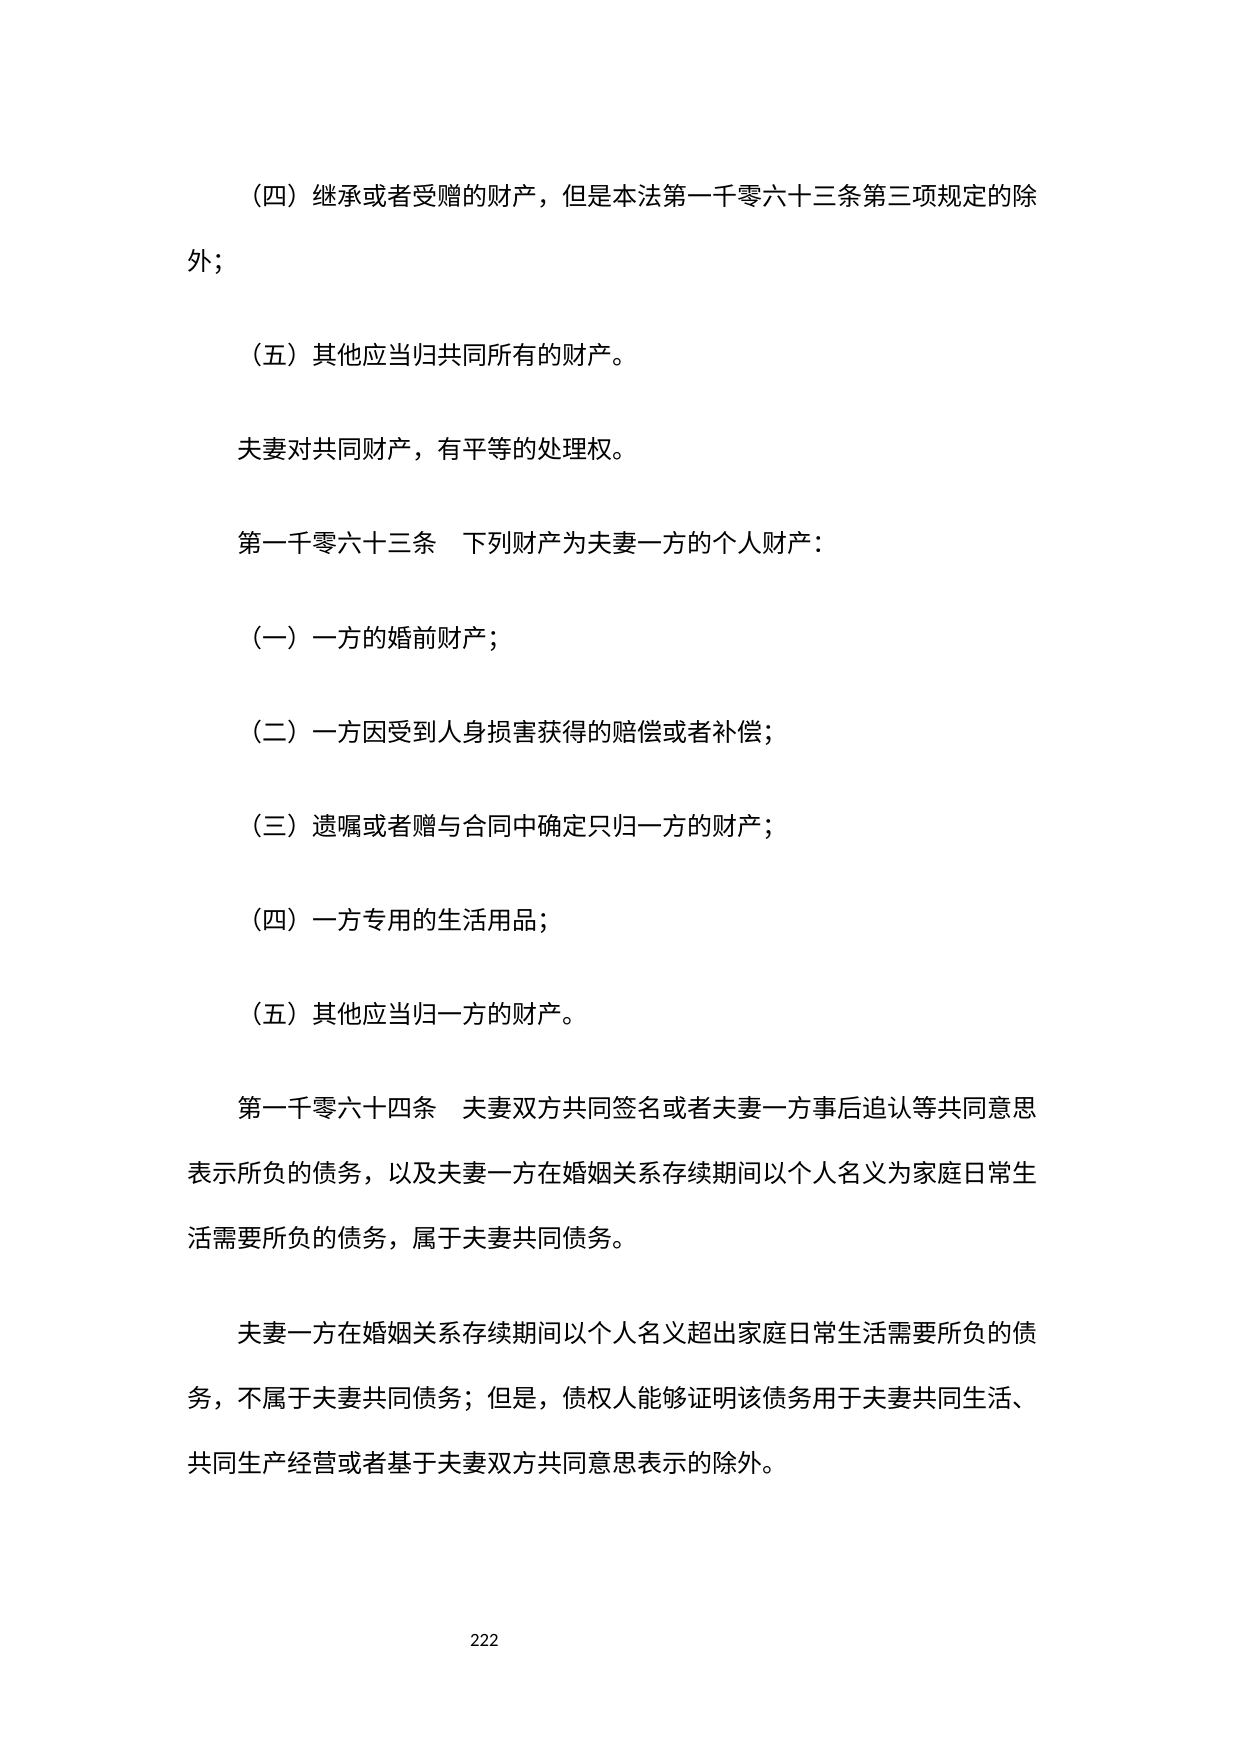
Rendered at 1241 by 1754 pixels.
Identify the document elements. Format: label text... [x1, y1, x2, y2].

text 第一千零六十三条 下列财产为夫妻一方的个人财产： [187, 509, 1053, 574]
text （五）其他应当归一方的财产。 [187, 980, 1053, 1045]
text （三）遗嘱或者赠与合同中确定只归一方的财产； [187, 792, 1053, 857]
text 第一千零六十四条 夫妻双方共同签名或者夫妻一方事后追认等共同意思表示所负的债务，以及夫妻一方在婚姻关系存续期间以个人名义为家庭日常生活需要所负的债务，属于夫妻共同债务。 [187, 1074, 1053, 1269]
text （一）一方的婚前财产； [187, 604, 1053, 669]
text （二）一方因受到人身损害获得的赔偿或者补偿； [187, 698, 1053, 763]
text 夫妻对共同财产，有平等的处理权。 [187, 415, 1053, 480]
text （四）继承或者受赠的财产，但是本法第一千零六十三条第三项规定的除外； [187, 162, 1053, 292]
text （四）一方专用的生活用品； [187, 886, 1053, 951]
text 夫妻一方在婚姻关系存续期间以个人名义超出家庭日常生活需要所负的债务，不属于夫妻共同债务；但是，债权人能够证明该债务用于夫妻共同生活、共同生产经营或者基于夫妻双方共同意思表示的除外。 [187, 1299, 1053, 1494]
text （五）其他应当归共同所有的财产。 [187, 321, 1053, 386]
